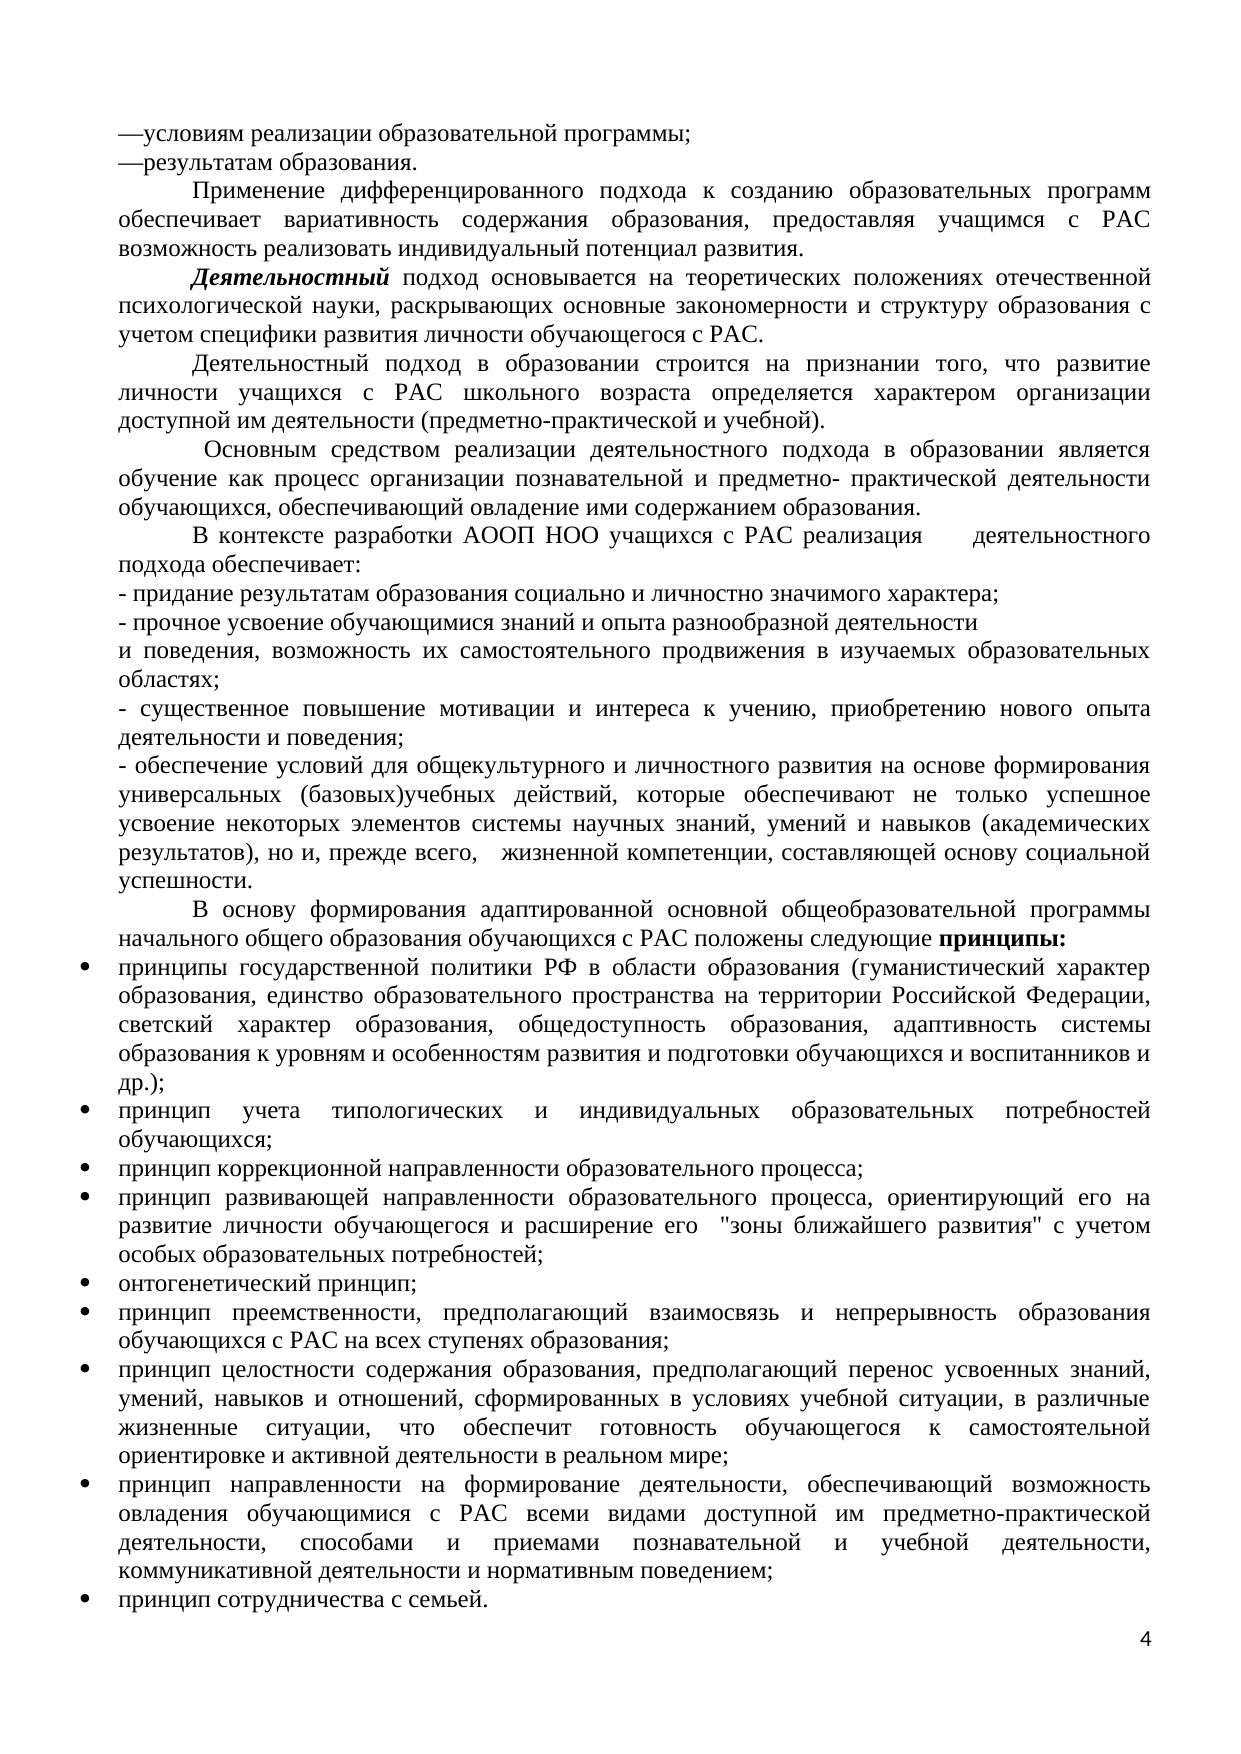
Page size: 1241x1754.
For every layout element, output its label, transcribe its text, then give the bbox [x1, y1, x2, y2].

list принцип целостности содержания образования, предполагающий перенос усвоенных знаний, умений, навыков и отношений, сформированных в условиях учебной ситуации, в различные жизненные ситуации, что обеспечит готовность обучающегося к самостоятельной ориентировке и активной деятельности в реальном мире; [81, 1354, 1152, 1469]
text Деятельностный подход в образовании строится на признании того, что развитие личности учащихся с РАС школьного возраста определяется характером организации доступной им деятельности (предметно-практической и учебной). [118, 348, 1152, 434]
text Применение дифференцированного подхода к созданию образовательных программ обеспечивает вариативность содержания образования, предоставляя учащимся с РАС возможность реализовать индивидуальный потенциал развития. [118, 176, 1152, 262]
text - прочное усвоение обучающимися знаний и опыта разнообразной деятельности [118, 607, 1152, 636]
text - придание результатам образования социально и личностно значимого характера; [118, 578, 1152, 607]
list принцип развивающей направленности образовательного процесса, ориентирующий его на развитие личности обучающегося и расширение его "зоны ближайшего развития" с учетом особых образовательных потребностей; [81, 1182, 1152, 1268]
list онтогенетический принцип; [81, 1268, 1152, 1297]
list принцип учета типологических и индивидуальных образовательных потребностей обучающихся; [81, 1096, 1152, 1153]
text Основным средством реализации деятельностного подхода в образовании является обучение как процесс организации познавательной и предметно- практической деятельности обучающихся, обеспечивающий овладение ими содержанием образования. [118, 434, 1152, 521]
list принцип направленности на формирование деятельности, обеспечивающий возможность овладения обучающимися с РАС всеми видами доступной им предметно-практической деятельности, способами и приемами познавательной и учебной деятельности, коммуникативной деятельности и нормативным поведением; [81, 1469, 1152, 1584]
text - обеспечение условий для общекультурного и личностного развития на основе формирования универсальных (базовых)учебных действий, которые обеспечивают не только успешное усвоение некоторых элементов системы научных знаний, умений и навыков (академических результатов), но и, прежде всего, жизненной компетенции, составляющей основу социальной успешности. [118, 751, 1152, 894]
list принцип коррекционной направленности образовательного процесса; [81, 1153, 1152, 1182]
text Деятельностный подход основывается на теоретических положениях отечественной психологической науки, раскрывающих основные закономерности и структуру образования с учетом специфики развития личности обучающегося с РАС. [118, 262, 1152, 348]
list принцип преемственности, предполагающий взаимосвязь и непрерывность образования обучающихся с РАС на всех ступенях образования; [81, 1297, 1152, 1354]
text В основу формирования адаптированной основной общеобразовательной программы начального общего образования обучающихся с РАС положены следующие принципы: [118, 894, 1152, 952]
list принцип сотрудничества с семьей. [81, 1584, 1152, 1613]
text - существенное повышение мотивации и интереса к учению, приобретению нового опыта деятельности и поведения; [118, 693, 1152, 751]
text В контексте разработки АООП НОО учащихся с РАС реализация деятельностного подхода обеспечивает: [118, 521, 1152, 578]
list принципы государственной политики РФ в области образования (гуманистический характер образования, единство образовательного пространства на территории Российской Федерации, светский характер образования, общедоступность образования, адаптивность системы образования к уровням и особенностям развития и подготовки обучающихся и воспитанников и др.); [81, 952, 1152, 1096]
text и поведения, возможность их самостоятельного продвижения в изучаемых образовательных областях; [118, 636, 1152, 693]
text ―условиям реализации образовательной программы; [118, 118, 1152, 147]
text ―результатам образования. [118, 147, 1152, 176]
